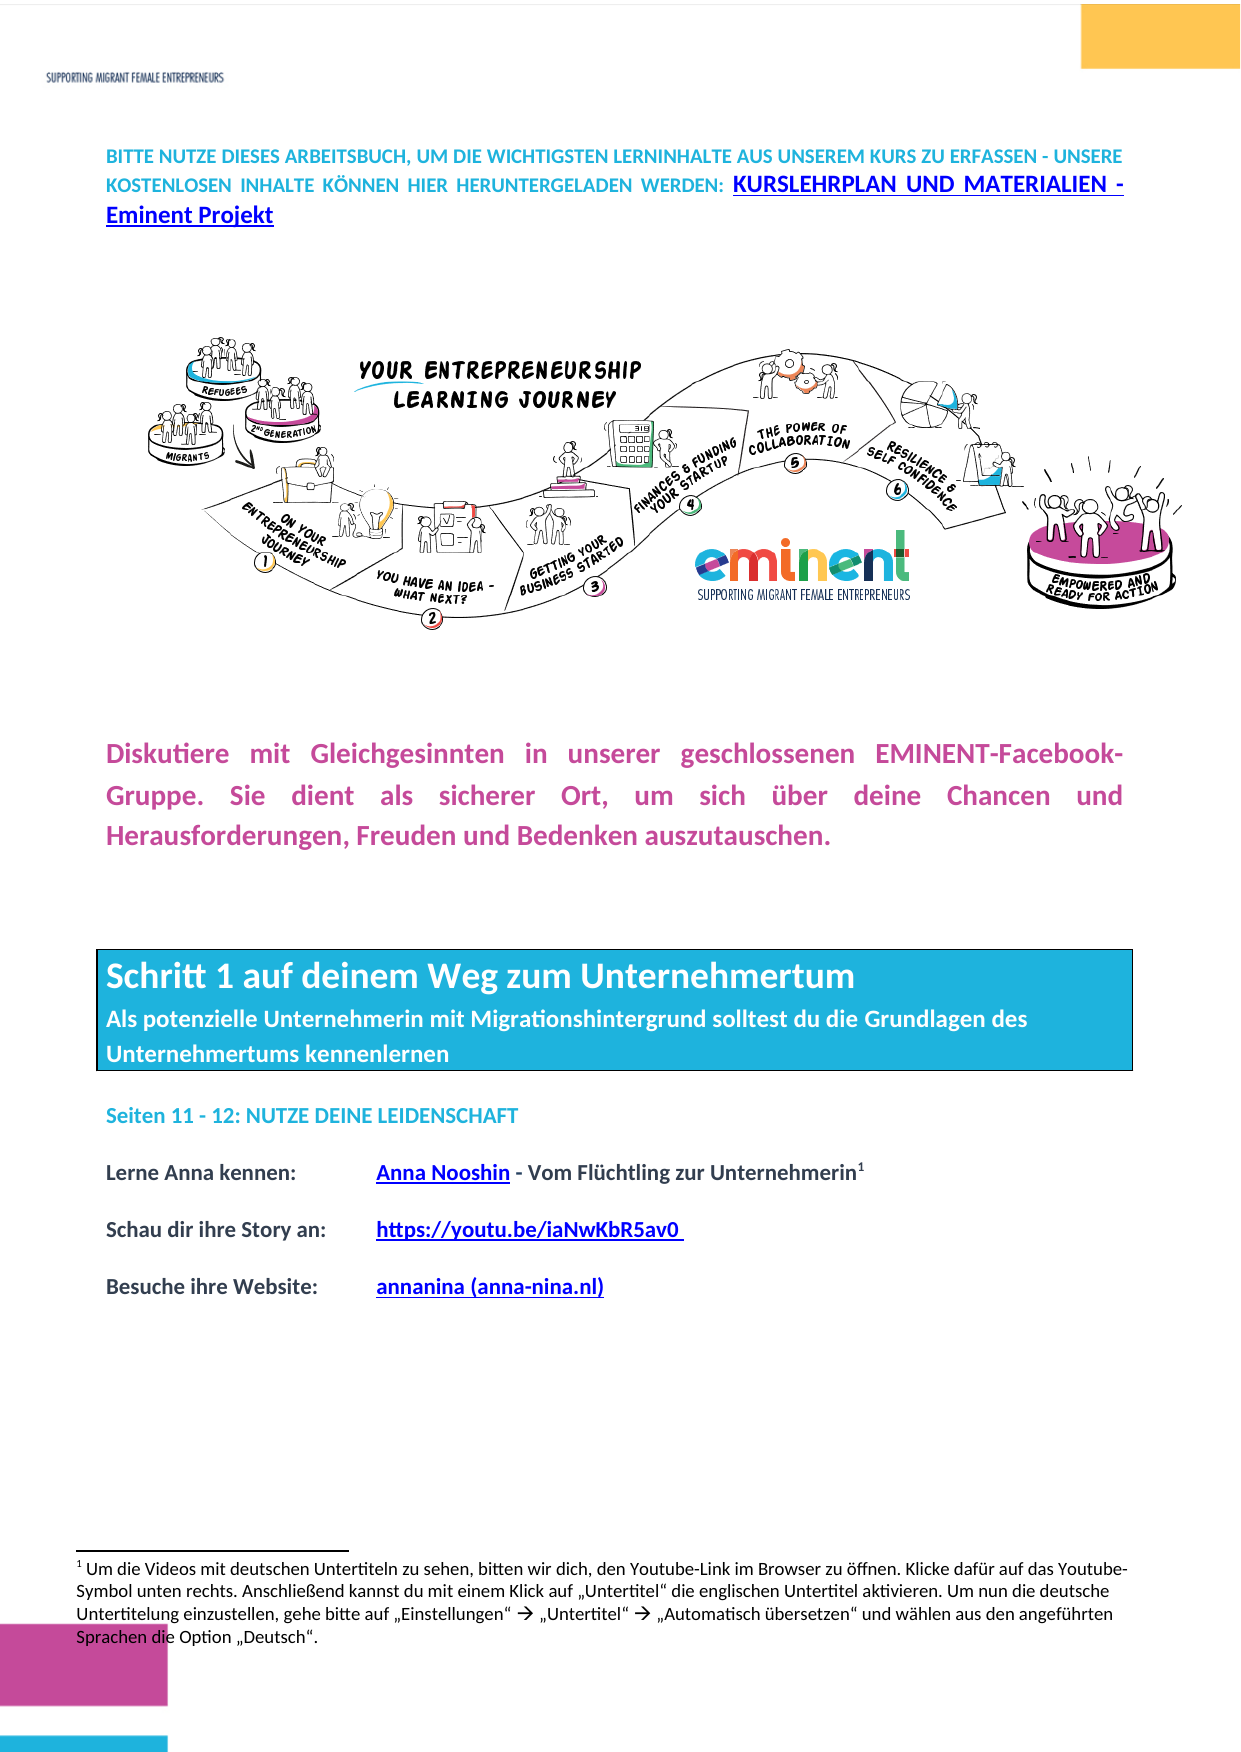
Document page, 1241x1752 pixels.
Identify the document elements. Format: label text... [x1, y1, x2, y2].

subtitle Schritt 1 auf deinem Weg zum Unternehmertum Als potenzielle Unternehmerin mit Migrationshintergrund solltest du die Grundlagen des Unternehmertums kennenlernen [98, 950, 1132, 1070]
picture [0, 4, 1241, 1752]
subtitle Schau dir ihre Story an: https://youtu.be/iaNwKbR5av0 [106, 1215, 1124, 1243]
subtitle Seiten 11 - 12: NUTZE DEINE LEIDENSCHAFT [106, 1101, 1124, 1129]
subtitle Besuche ihre Website: annanina (anna-nina.nl) [106, 1272, 1124, 1301]
subtitle Diskutiere mit Gleichgesinnten in unserer geschlossenen EMINENT-Facebook-Gruppe. Sie dient als sicherer Ort, um sich über deine Chancen und Herausforderungen, Freuden und Bedenken auszutauschen. [106, 736, 1124, 853]
subtitle BITTE NUTZE DIESES ARBEITSBUCH, UM DIE WICHTIGSTEN LERNINHALTE AUS UNSEREM KURS ZU ERFASSEN - UNSERE KOSTENLOSEN INHALTE KÖNNEN HIER HERUNTERGELADEN WERDEN: KURSLEHRPLAN UND MATERIALIEN - Eminent Projekt [106, 143, 1124, 229]
subtitle Lerne Anna kennen: Anna Nooshin - Vom Flüchtling zur Unternehmerin [106, 1158, 1124, 1186]
